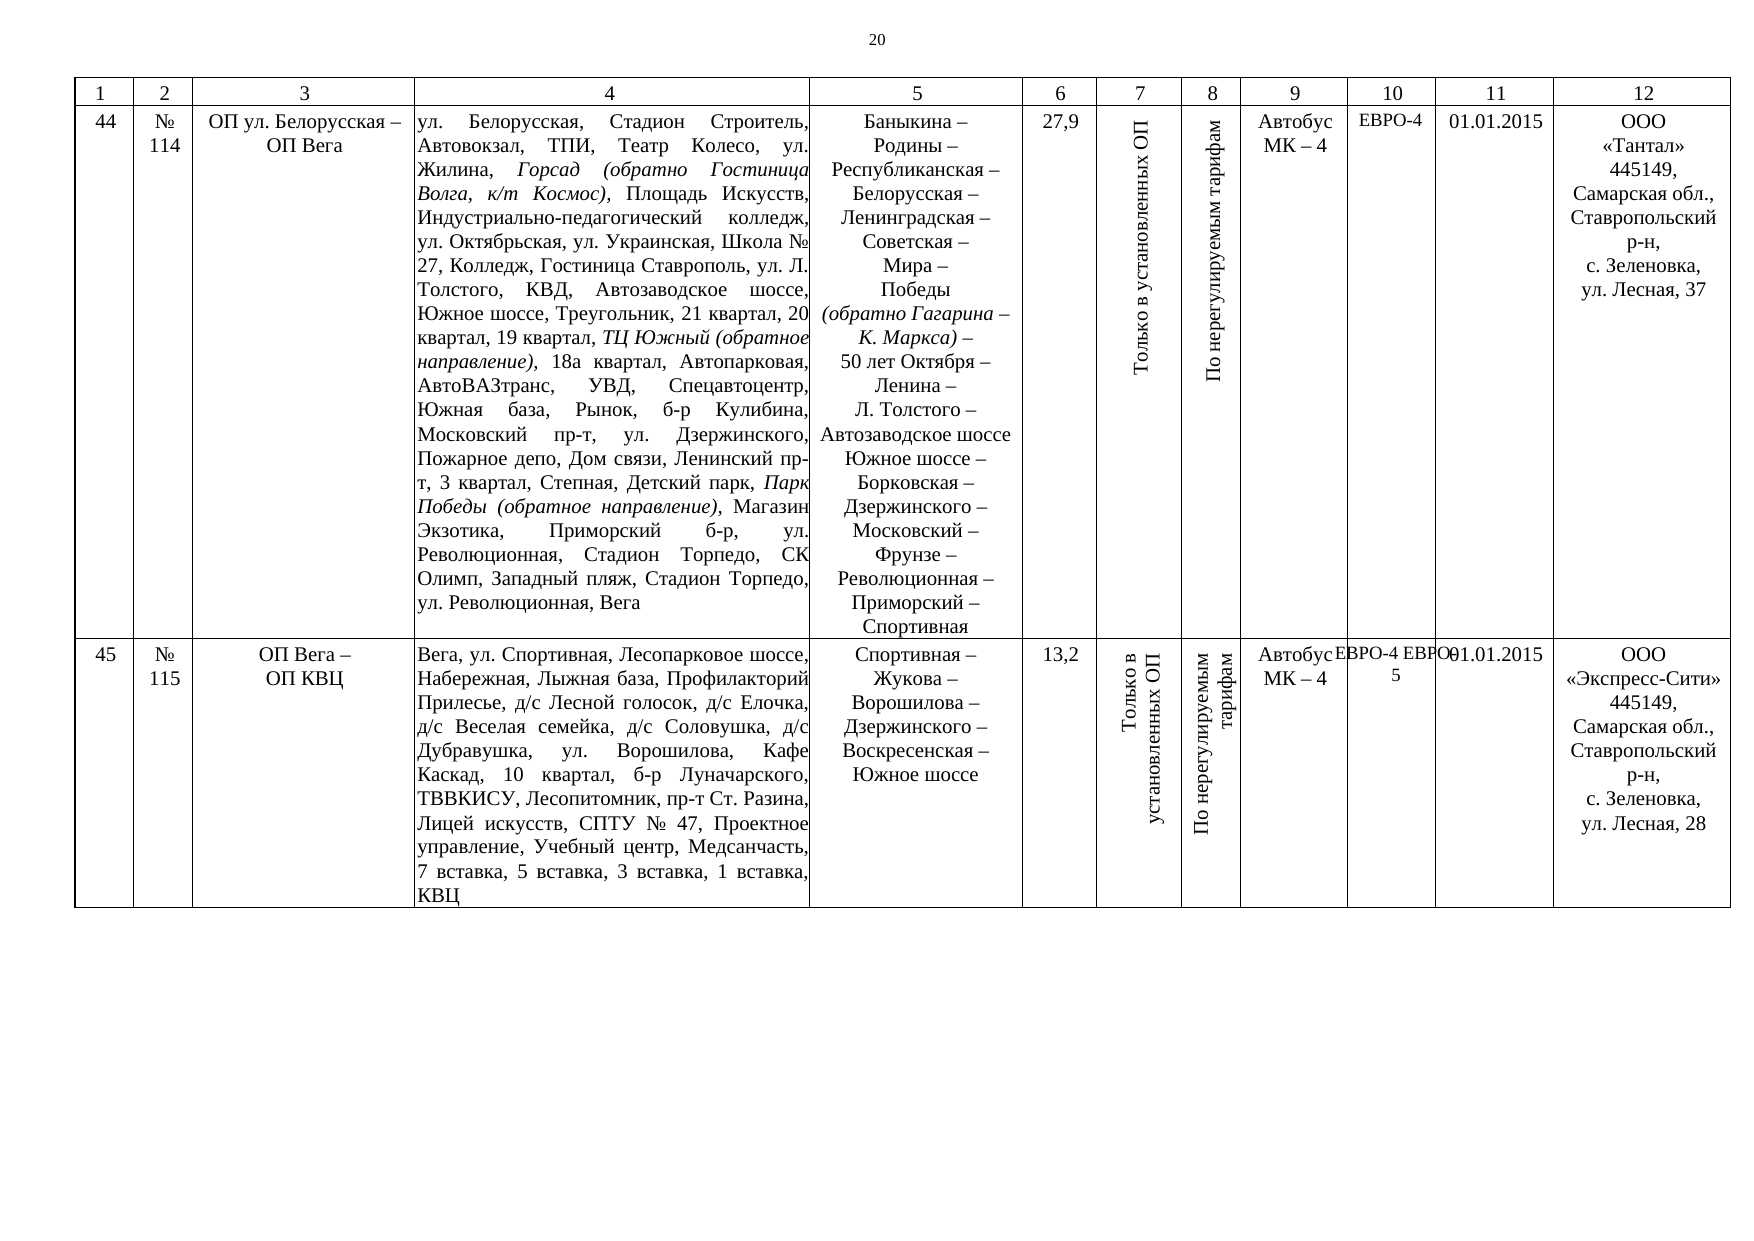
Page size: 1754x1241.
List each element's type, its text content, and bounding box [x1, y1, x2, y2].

table_cell ЕВРО-4 ЕВРО-5 [1348, 639, 1435, 907]
table_header 5 [810, 78, 1022, 105]
table_cell Только в установленных ОП [1097, 106, 1181, 638]
table_cell Автобус МК – 4 [1241, 639, 1347, 907]
table_header 10 [1348, 78, 1435, 105]
table_cell ОП ул. Белорусская – ОП Вега [193, 106, 414, 638]
table_header 3 [193, 78, 414, 105]
table_cell ОП Вега – ОП КВЦ [193, 639, 414, 907]
table_cell 13,2 [1023, 639, 1096, 907]
table_cell По нерегулируемым тарифам [1182, 639, 1240, 907]
table_cell 27,9 [1023, 106, 1096, 638]
table_cell ООО «Экспресс-Сити» 445149, Самарская обл., Ставропольский р-н, с. Зеленовка, ул. Лесная, 28 [1554, 639, 1730, 907]
table_header 9 [1241, 78, 1347, 105]
table_header 7 [1097, 78, 1181, 105]
table_cell Баныкина – Родины – Республиканская – Белорусская – Ленинградская – Советская – Мира – Победы (обратно Гагарина – К. Маркса) – 50 лет Октября – Ленина – Л. Толстого – Автозаводское шоссе Южное шоссе – Борковская – Дзержинского – Московский – Фрунзе – Революционная – Приморский – Спортивная [810, 106, 1022, 638]
table_header 4 [415, 78, 809, 105]
table_header 2 [134, 78, 192, 105]
table_cell Вега, ул. Спортивная, Лесопарковое шоссе, Набережная, Лыжная база, Профилакторий Прилесье, д/с Лесной голосок, д/с Елочка, д/с Веселая семейка, д/с Соловушка, д/с Дубравушка, ул. Ворошилова, Кафе Каскад, 10 квартал, б-р Луначарского, ТВВКИСУ, Лесопитомник, пр-т Ст. Разина, Лицей искусств, СПТУ № 47, Проектное управление, Учебный центр, Медсанчасть, 7 вставка, 5 вставка, 3 вставка, 1 вставка, КВЦ [415, 639, 809, 907]
table_cell № 115 [134, 639, 192, 907]
table_header 8 [1182, 78, 1240, 105]
table_header 6 [1023, 78, 1096, 105]
table_cell Только в установленных ОП [1097, 639, 1181, 907]
table_cell По нерегулируемым тарифам [1182, 106, 1240, 638]
table_header 12 [1554, 78, 1730, 105]
table_header 11 [1436, 78, 1553, 105]
table_cell 01.01.2015 [1436, 639, 1553, 907]
table_cell ООО «Тантал» 445149, Самарская обл., Ставропольский р-н, с. Зеленовка, ул. Лесная, 37 [1554, 106, 1730, 638]
table_cell 01.01.2015 [1436, 106, 1553, 638]
table_cell ул. Белорусская, Стадион Строитель, Автовокзал, ТПИ, Театр Колесо, ул. Жилина, Горсад (обратно Гостиница Волга, к/т Космос), Площадь Искусств, Индустриально-педагогический колледж, ул. Октябрьская, ул. Украинская, Школа № 27, Колледж, Гостиница Ставрополь, ул. Л. Толстого, КВД, Автозаводское шоссе, Южное шоссе, Треугольник, 21 квартал, 20 квартал, 19 квартал, ТЦ Южный (обратное направление), 18а квартал, Автопарковая, АвтоВАЗтранс, УВД, Спецавтоцентр, Южная база, Рынок, б-р Кулибина, Московский пр-т, ул. Дзержинского, Пожарное депо, Дом связи, Ленинский пр-т, 3 квартал, Степная, Детский парк, Парк Победы (обратное направление), Магазин Экзотика, Приморский б-р, ул. Революционная, Стадион Торпедо, СК Олимп, Западный пляж, Стадион Торпедо, ул. Революционная, Вега [415, 106, 809, 638]
table_cell Автобус МК – 4 [1241, 106, 1347, 638]
table_cell № 114 [134, 106, 192, 638]
table_header 1 [76, 78, 133, 105]
table_cell Спортивная – Жукова – Ворошилова – Дзержинского – Воскресенская – Южное шоссе [810, 639, 1022, 907]
table_cell 44 [76, 106, 133, 638]
table_cell 45 [76, 639, 133, 907]
table_cell ЕВРО-4 [1348, 106, 1435, 638]
